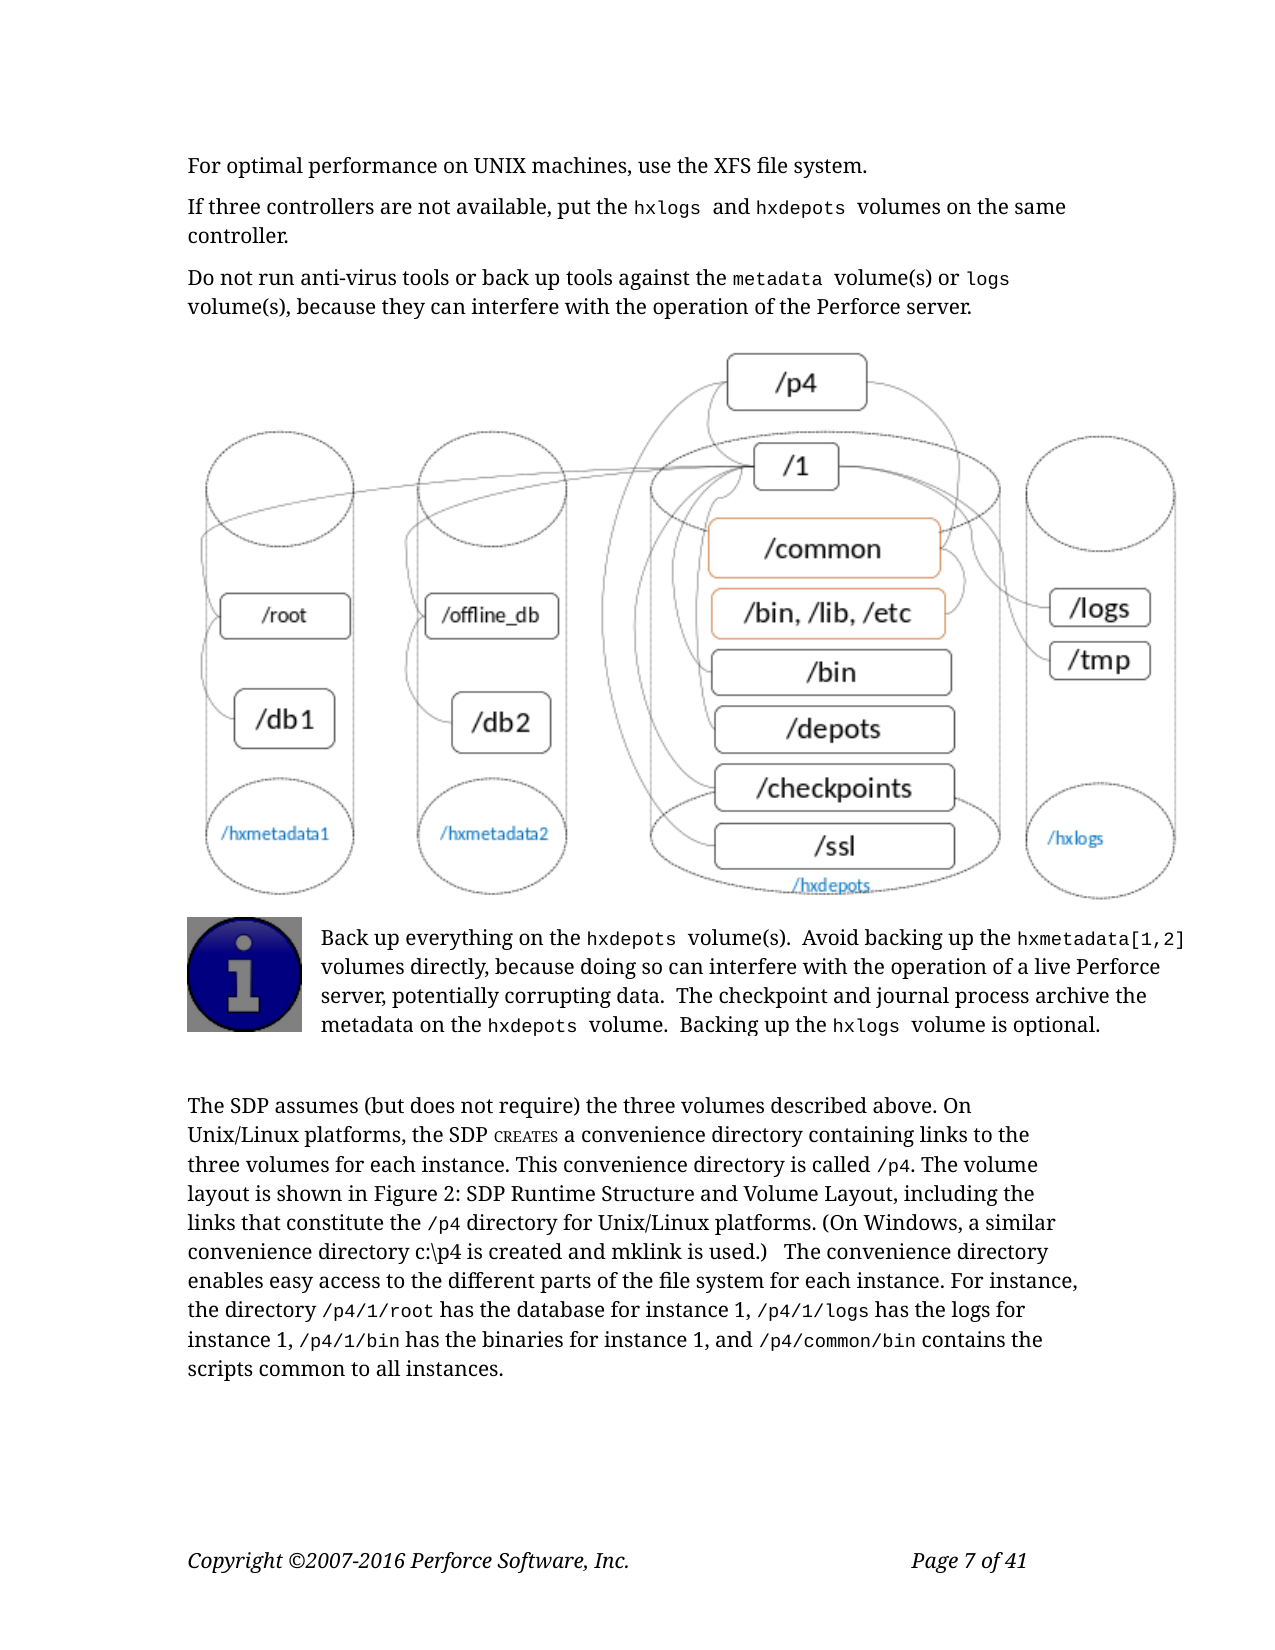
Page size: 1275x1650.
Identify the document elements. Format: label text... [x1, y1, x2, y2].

text Do not run anti-virus tools or back up tools against the metadata volume(s) or logs volume(s), because they can interfere with the operation of the Perforce server. [187, 262, 1087, 321]
text The SDP assumes (but does not require) the three volumes described above. On Unix/Linux platforms, the SDP creates a convenience directory containing links to the three volumes for each instance. This convenience directory is called /p4. The volume layout is shown in Figure 2: SDP Runtime Structure and Volume Layout, including the links that constitute the /p4 directory for Unix/Linux platforms. (On Windows, a similar convenience directory c:\p4 is created and mklink is used.) The convenience directory enables easy access to the different parts of the file system for each instance. For instance, the directory /p4/1/root has the database for instance 1, /p4/1/logs has the logs for instance 1, /p4/1/bin has the binaries for instance 1, and /p4/common/bin contains the scripts common to all instances. [187, 1091, 1087, 1382]
text If three controllers are not available, put the hxlogs and hxdepots volumes on the same controller. [187, 192, 1087, 250]
text For optimal performance on UNIX machines, use the XFS file system. [187, 150, 1087, 179]
